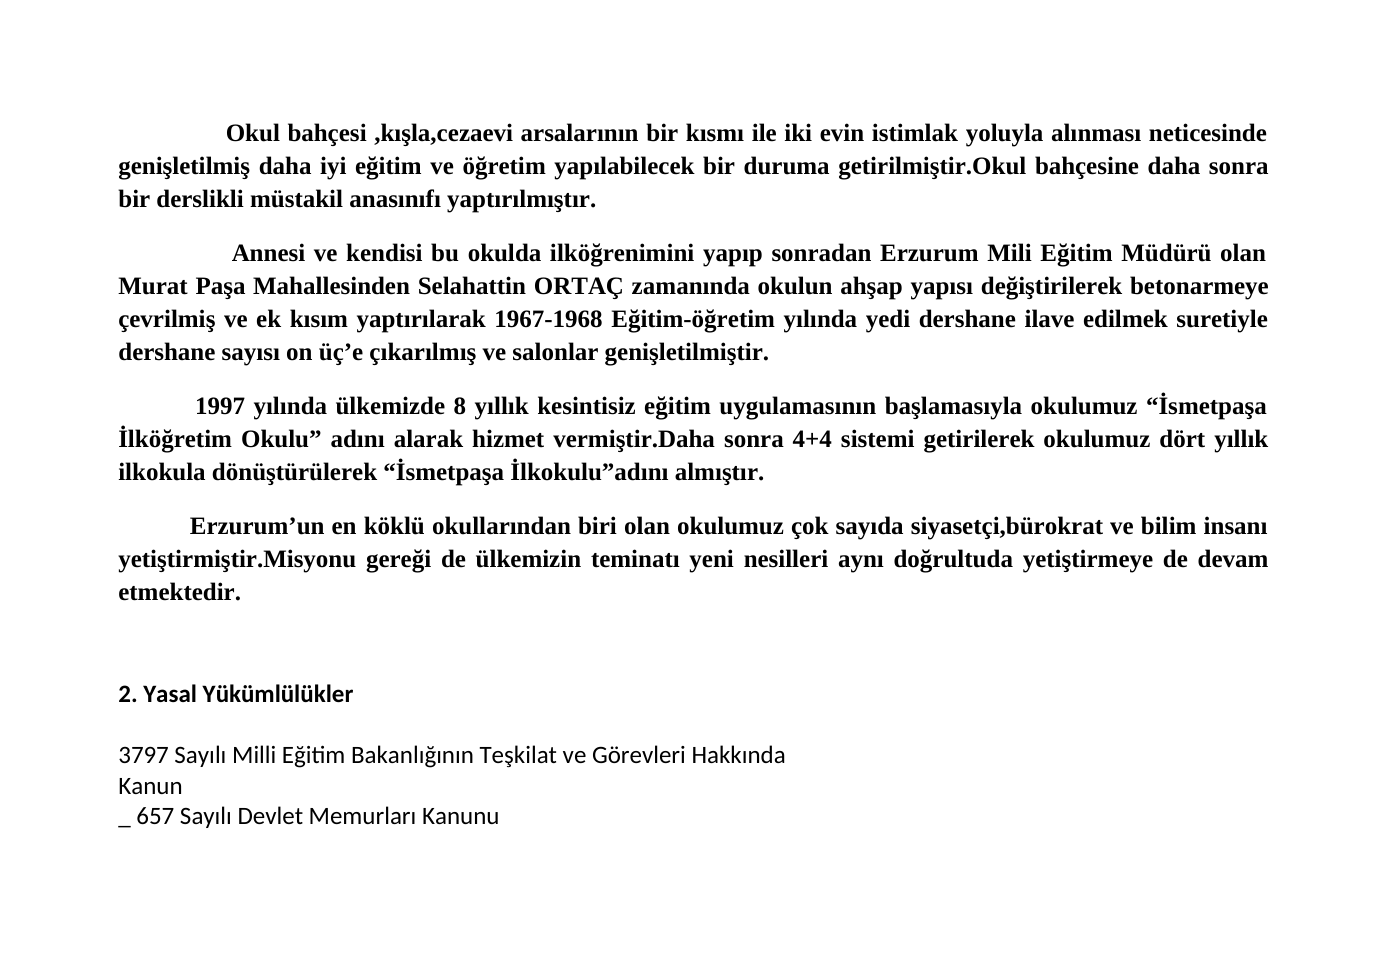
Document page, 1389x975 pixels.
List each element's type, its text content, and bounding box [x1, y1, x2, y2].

text Annesi ve kendisi bu okulda ilköğrenimini yapıp sonradan Erzurum Mili Eğitim Müdürü olan Murat Paşa Mahallesinden Selahattin ORTAÇ zamanında okulun ahşap yapısı değiştirilerek betonarmeye çevrilmiş ve ek kısım yaptırılarak 1967-1968 Eğitim-öğretim yılında yedi dershane ilave edilmek suretiyle dershane sayısı on üç’e çıkarılmış ve salonlar genişletilmiştir. [118, 238, 1270, 366]
text 1997 yılında ülkemizde 8 yıllık kesintisiz eğitim uygulamasının başlamasıyla okulumuz “İsmetpaşa İlköğretim Okulu” adını alarak hizmet vermiştir.Daha sonra 4+4 sistemi getirilerek okulumuz dört yıllık ilkokula dönüştürülerek “İsmetpaşa İlkokulu”adını almıştır. [118, 391, 1270, 486]
text Erzurum’un en köklü okullarından biri olan okulumuz çok sayıda siyasetçi,bürokrat ve bilim insanı yetiştirmiştir.Misyonu gereği de ülkemizin teminatı yeni nesilleri aynı doğrultuda yetiştirmeye de devam etmektedir. [118, 511, 1270, 606]
text 2. Yasal Yükümlülükler [118, 678, 1270, 709]
text _ 657 Sayılı Devlet Memurları Kanunu [118, 800, 1270, 831]
text Okul bahçesi ,kışla,cezaevi arsalarının bir kısmı ile iki evin istimlak yoluyla alınması neticesinde genişletilmiş daha iyi eğitim ve öğretim yapılabilecek bir duruma getirilmiştir.Okul bahçesine daha sonra bir derslikli müstakil anasınıfı yaptırılmıştır. [118, 118, 1270, 213]
text Kanun [118, 770, 1270, 800]
text 3797 Sayılı Milli Eğitim Bakanlığının Teşkilat ve Görevleri Hakkında [118, 739, 1270, 770]
